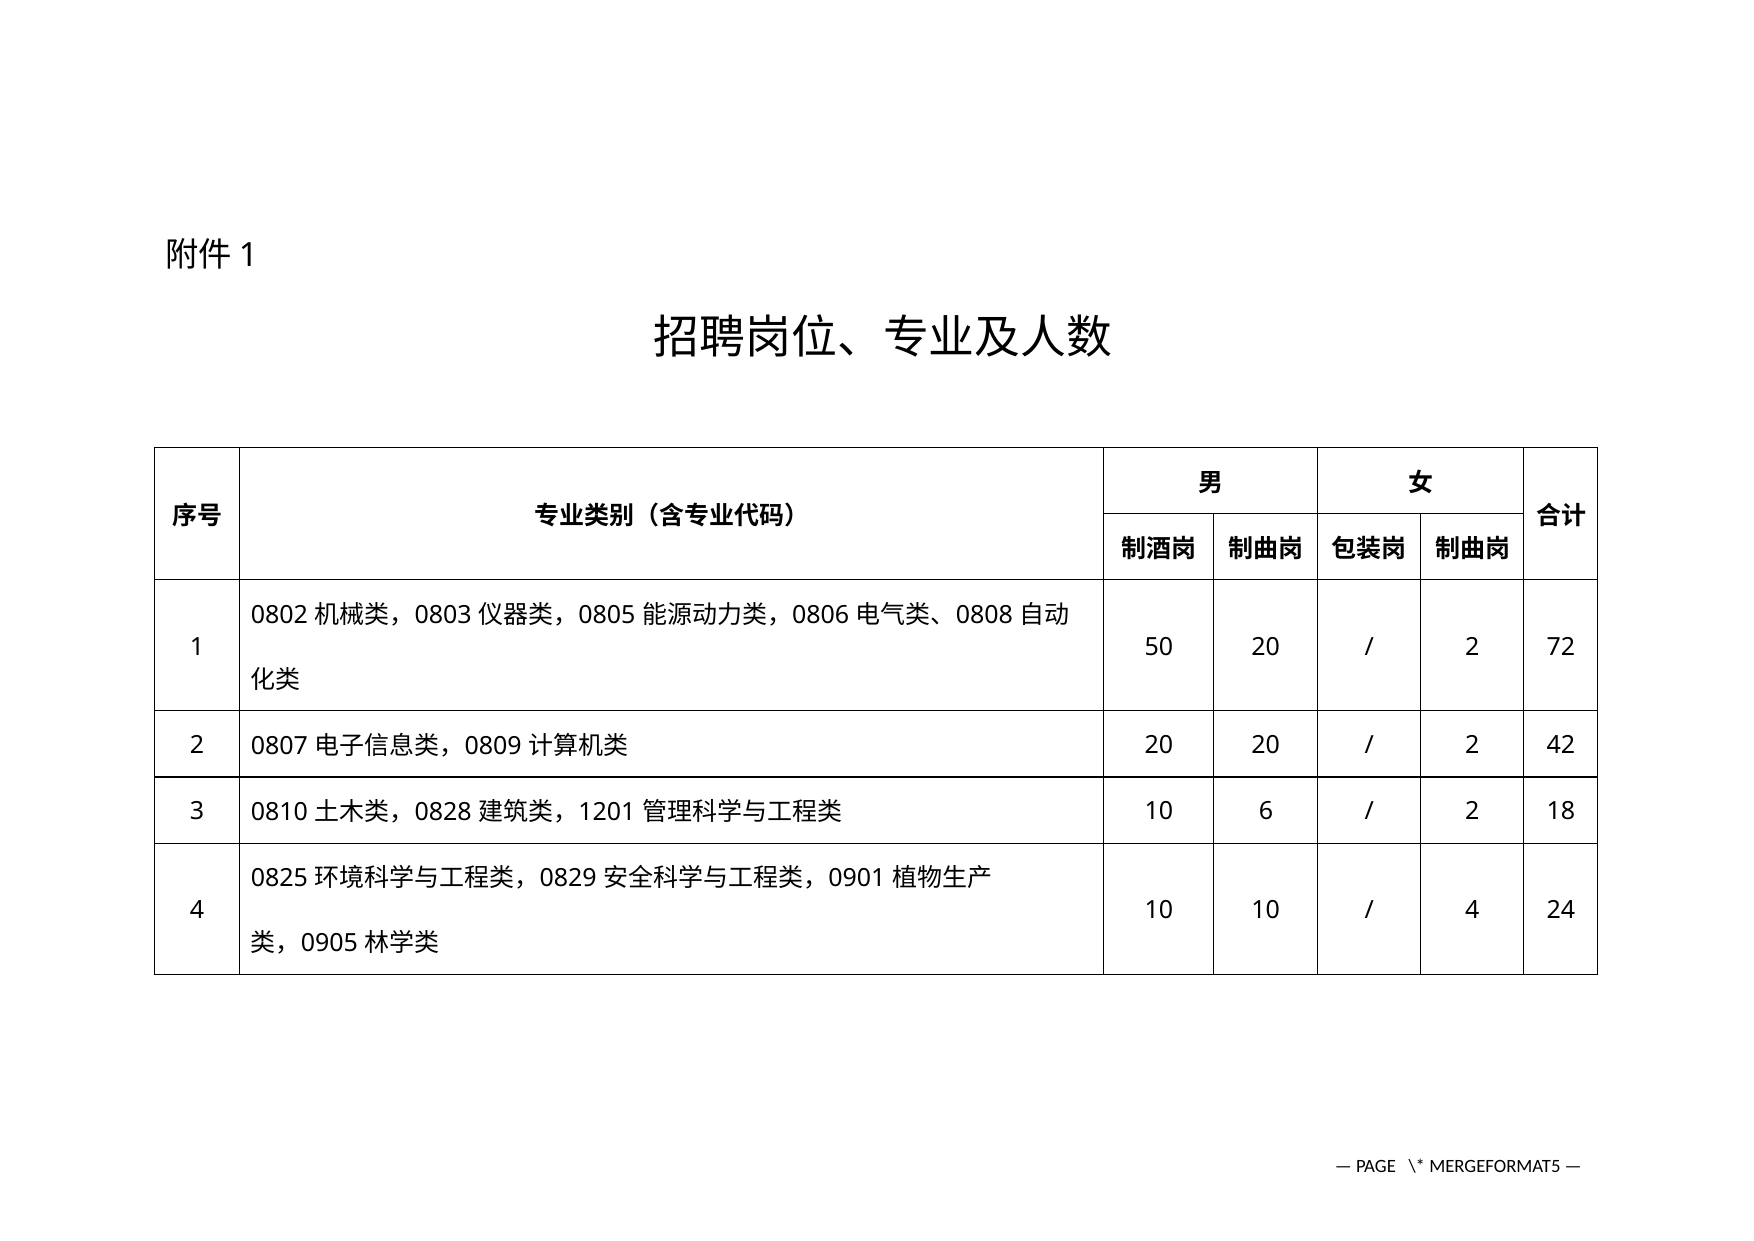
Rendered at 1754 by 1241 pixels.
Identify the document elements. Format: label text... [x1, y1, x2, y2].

table_cell 42 [1524, 711, 1597, 776]
text 招聘岗位、专业及人数 [165, 285, 1600, 382]
table_cell 0807 电子信息类，0809 计算机类 [240, 711, 1103, 776]
table_cell 24 [1524, 844, 1597, 973]
table_cell 制曲岗 [1421, 514, 1523, 579]
table_cell / [1318, 844, 1420, 973]
table_cell 20 [1214, 711, 1317, 776]
table_cell 50 [1104, 580, 1213, 710]
table_header 合计 [1524, 448, 1597, 579]
table_cell 18 [1524, 778, 1597, 842]
table_cell 包装岗 [1318, 514, 1420, 579]
table_cell 制酒岗 [1104, 514, 1213, 579]
table_header 女 [1318, 448, 1523, 513]
table_cell 2 [1421, 580, 1523, 710]
table_cell 10 [1104, 778, 1213, 842]
table_cell 20 [1214, 580, 1317, 710]
table_cell 3 [155, 778, 239, 842]
table_cell 2 [1421, 711, 1523, 776]
table_header 男 [1104, 448, 1317, 513]
table_cell 0825 环境科学与工程类，0829 安全科学与工程类，0901 植物生产类，0905 林学类 [240, 844, 1103, 973]
table_cell 0810 土木类，0828 建筑类，1201 管理科学与工程类 [240, 778, 1103, 842]
table_cell 1 [155, 580, 239, 710]
table_cell / [1318, 711, 1420, 776]
table_cell 2 [155, 711, 239, 776]
table_cell 20 [1104, 711, 1213, 776]
text 附件1 [165, 220, 1600, 285]
table_cell 4 [155, 844, 239, 973]
table_cell / [1318, 580, 1420, 710]
table_cell / [1318, 778, 1420, 842]
table_header 专业类别（含专业代码） [240, 448, 1103, 579]
table_header 序号 [155, 448, 239, 579]
table_cell 72 [1524, 580, 1597, 710]
table_cell 10 [1214, 844, 1317, 973]
table_cell 2 [1421, 778, 1523, 842]
table_cell 0802 机械类，0803 仪器类，0805 能源动力类，0806 电气类、0808 自动化类 [240, 580, 1103, 710]
table_cell 4 [1421, 844, 1523, 973]
table_cell 制曲岗 [1214, 514, 1317, 579]
table_cell 10 [1104, 844, 1213, 973]
table_cell 6 [1214, 778, 1317, 842]
